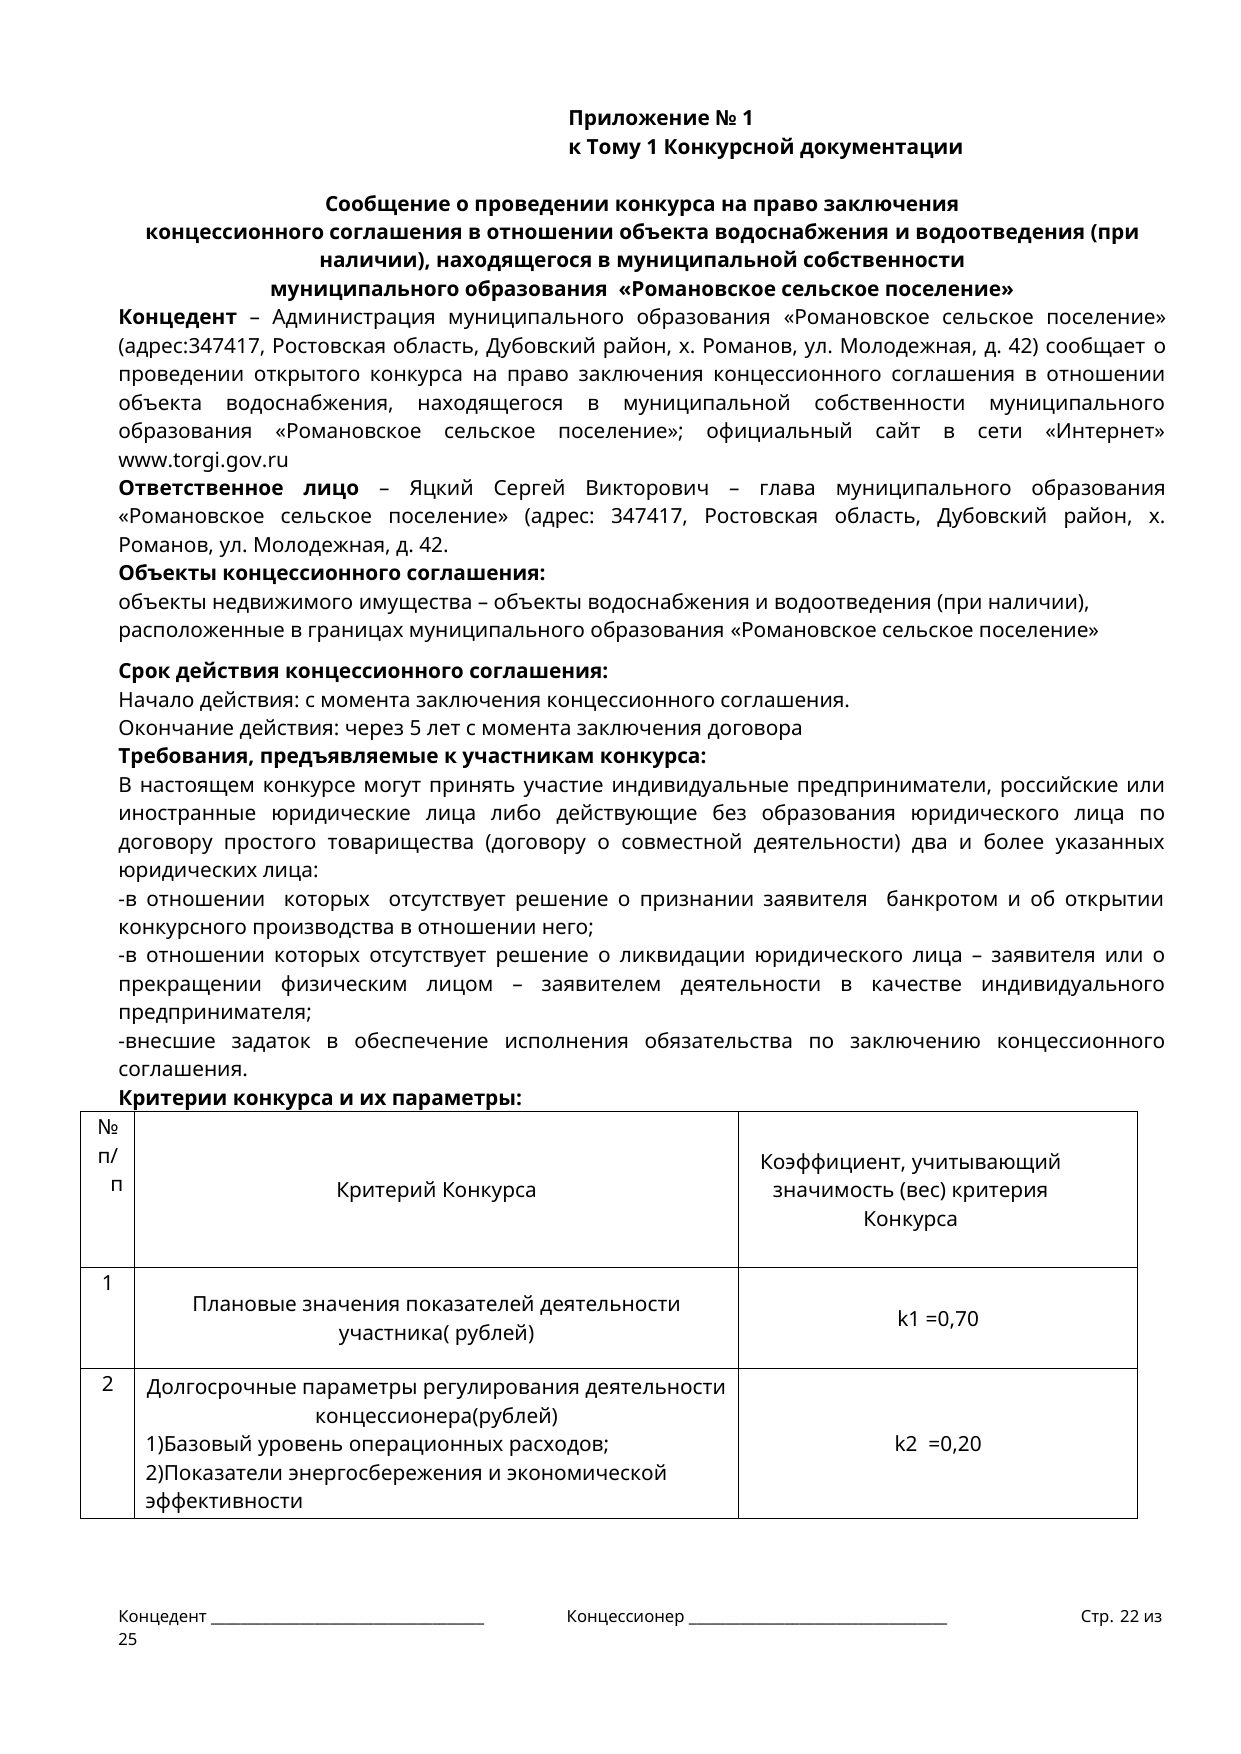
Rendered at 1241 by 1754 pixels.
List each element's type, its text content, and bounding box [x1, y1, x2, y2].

text Окончание действия: через 5 лет с момента заключения договора [118, 713, 1166, 742]
text Ответственное лицо – Яцкий Сергей Викторович – глава муниципального образования «Романовское сельское поселение» (адрес: 347417, Ростовская область, Дубовский район, х. Романов, ул. Молодежная, д. 42. [118, 473, 1166, 558]
table_cell k1 =0,70 [739, 1268, 1137, 1368]
text В настоящем конкурсе могут принять участие индивидуальные предприниматели, российские или иностранные юридические лица либо действующие без образования юридического лица по договору простого товарищества (договору о совместной деятельности) два и более указанных юридических лица: [118, 770, 1166, 884]
table_cell k2 =0,20 [739, 1369, 1137, 1518]
table_cell Долгосрочные параметры регулирования деятельности концессионера(рублей) 1)Базовый уровень операционных расходов; 2)Показатели энергосбережения и экономической эффективности [135, 1369, 738, 1518]
text -в отношении которых отсутствует решение о ликвидации юридического лица – заявителя или о прекращении физическим лицом – заявителем деятельности в качестве индивидуального предпринимателя; [118, 941, 1166, 1026]
text Критерии конкурса и их параметры: [118, 1083, 1166, 1111]
text Концедент – Администрация муниципального образования «Романовское сельское поселение» (адрес:347417, Ростовская область, Дубовский район, х. Романов, ул. Молодежная, д. 42) сообщает о проведении открытого конкурса на право заключения концессионного соглашения в отношении объекта водоснабжения, находящегося в муниципальной собственности муниципального образования «Романовское сельское поселение»; официальный сайт в сети «Интернет» www.torgi.gov.ru [118, 302, 1166, 473]
table_header № п/п [81, 1112, 134, 1267]
text Начало действия: с момента заключения концессионного соглашения. [118, 685, 1166, 713]
text -в отношении которых отсутствует решение о признании заявителя банкротом и об открытии конкурсного производства в отношении него; [118, 884, 1166, 941]
text концессионного соглашения в отношении объекта водоснабжения и водоотведения (при наличии), находящегося в муниципальной собственности [118, 217, 1166, 274]
table_header Коэффициент, учитывающий значимость (вес) критерия Конкурса [739, 1112, 1137, 1267]
text Требования, предъявляемые к участникам конкурса: [118, 742, 1166, 770]
table_cell 2 [81, 1369, 134, 1518]
text Объекты концессионного соглашения: [118, 558, 1166, 587]
table_header Критерий Конкурса [135, 1112, 738, 1267]
text -внесшие задаток в обеспечение исполнения обязательства по заключению концессионного соглашения. [118, 1026, 1166, 1083]
text Сообщение о проведении конкурса на право заключения [118, 189, 1166, 217]
text муниципального образования «Романовское сельское поселение» [118, 274, 1166, 302]
table_cell Плановые значения показателей деятельности участника( рублей) [135, 1268, 738, 1368]
text объекты недвижимого имущества – объекты водоснабжения и водоотведения (при наличии), расположенные в границах муниципального образования «Романовское сельское поселение» [118, 587, 1166, 644]
text Срок действия концессионного соглашения: [118, 656, 1166, 685]
text Приложение № 1 [493, 103, 1166, 132]
table_cell 1 [81, 1268, 134, 1368]
text к Тому 1 Конкурсной документации [568, 132, 1166, 160]
